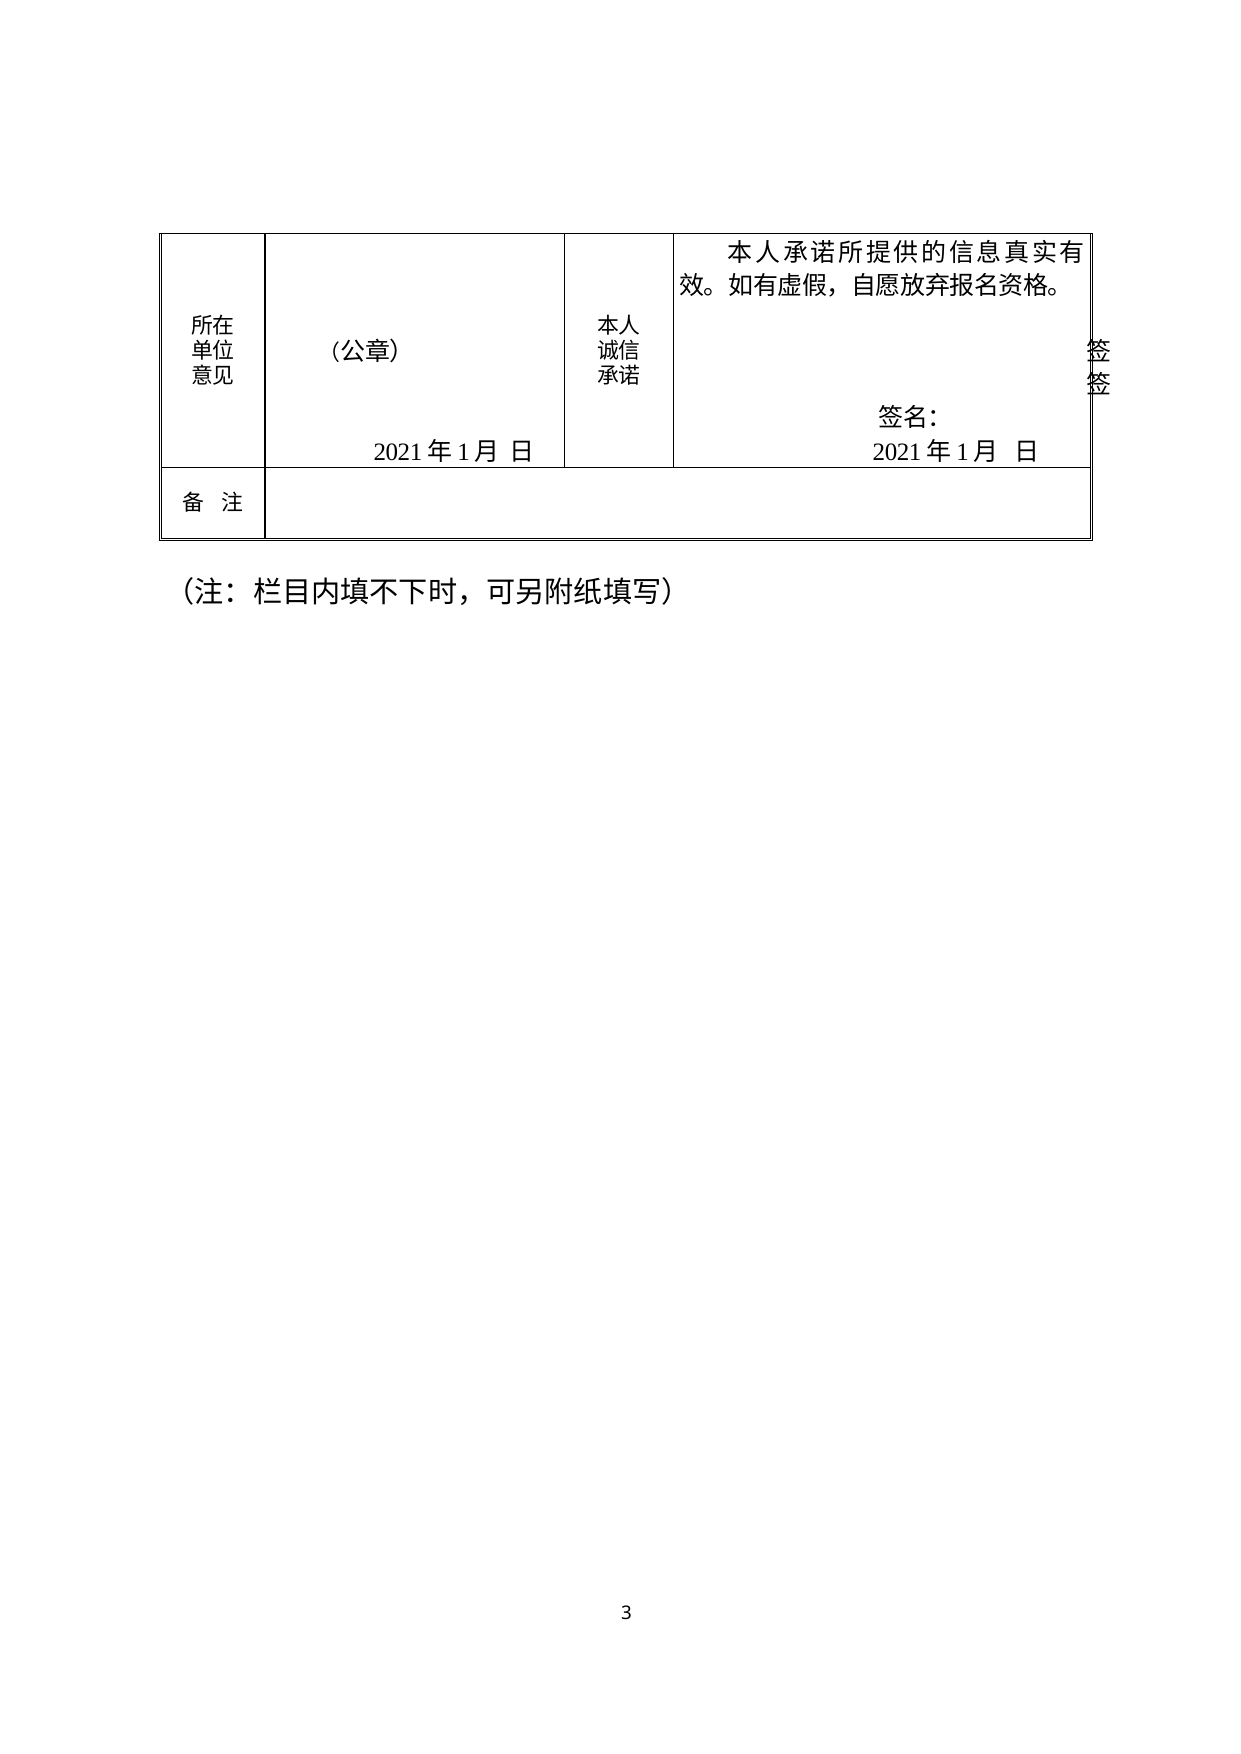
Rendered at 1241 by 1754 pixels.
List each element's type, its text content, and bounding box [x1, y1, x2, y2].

table_cell 所在 单位 意见 [162, 234, 264, 467]
table_cell 本人 诚信 承诺 [565, 234, 673, 467]
table_cell [266, 468, 1090, 538]
table_cell 备 注 [162, 468, 264, 538]
table_cell （公章） 2021年1月 日 [266, 234, 564, 467]
text （注：栏目内填不下时，可另附纸填写） [165, 557, 1087, 622]
table_cell 本人承诺所提供的信息真实有效。如有虚假，自愿放弃报名资格。 签 签签名： 2021年1月 日 [674, 234, 1090, 467]
